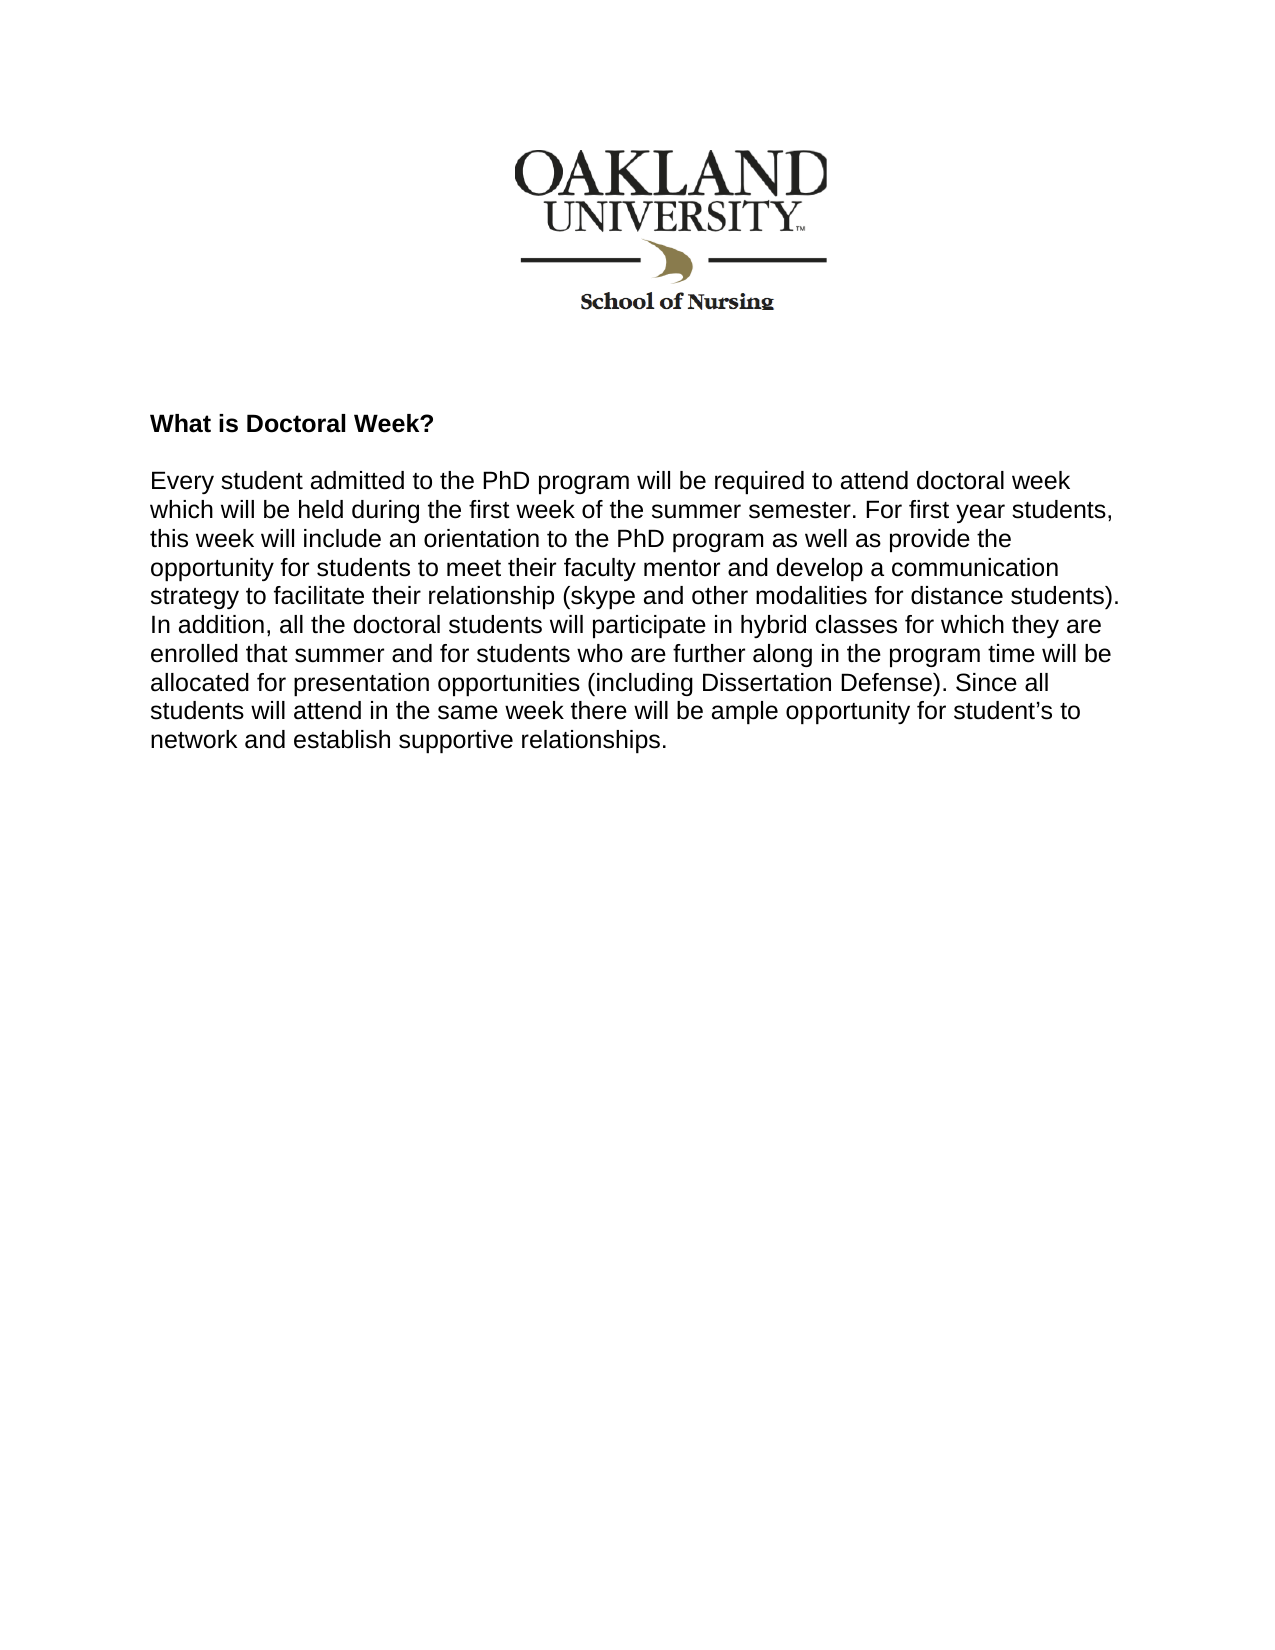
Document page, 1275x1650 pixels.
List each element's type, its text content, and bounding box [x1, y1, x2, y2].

text What is Doctoral Week? [150, 409, 1125, 437]
text Every student admitted to the PhD program will be required to attend doctoral week which will be held during the first week of the summer semester. For first year students, this week will include an orientation to the PhD program as well as provide the opportunity for students to meet their faculty mentor and develop a communication strategy to facilitate their relationship (skype and other modalities for distance students). In addition, all the doctoral students will participate in hybrid classes for which they are enrolled that summer and for students who are further along in the program time will be allocated for presentation opportunities (including Dissertation Defense). Since all students will attend in the same week there will be ample opportunity for student’s to network and establish supportive relationships. [150, 466, 1125, 754]
picture [514, 150, 827, 310]
